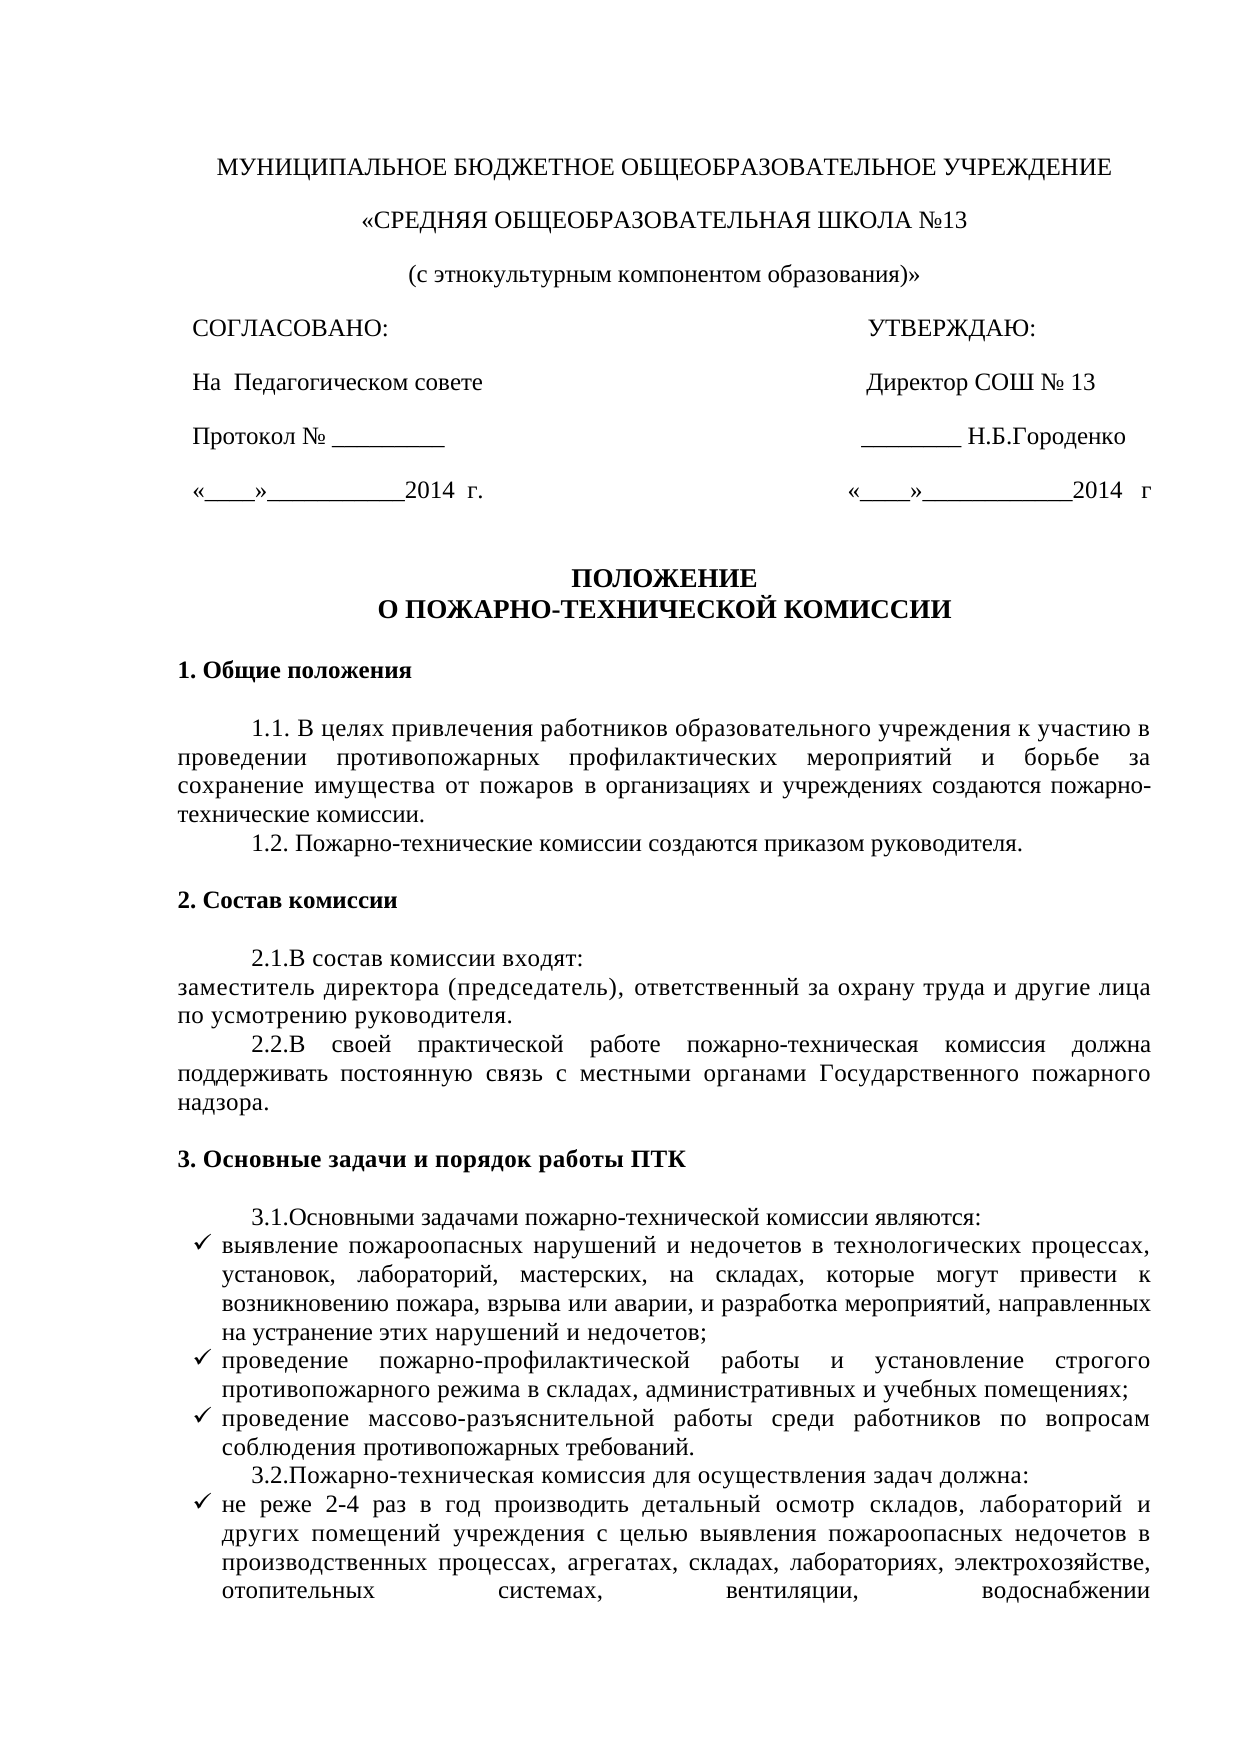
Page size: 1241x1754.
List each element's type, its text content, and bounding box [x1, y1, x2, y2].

text «____»___________2014 г. «____»____________2014 г [177, 475, 1152, 503]
text 1.1. В целях привлечения работников образовательного учреждения к участию в проведении противопожарных профилактических мероприятий и борьбе за сохранение имущества от пожаров в организациях и учреждениях создаются пожарно-технические комиссии. [177, 713, 1152, 828]
list выявление пожароопасных нарушений и недочетов в технологических процессах, установок, лабораторий, мастерских, на складах, которые могут привести к возникновению пожара, взрыва или аварии, и разработка мероприятий, направленных на устранение этих нарушений и недочетов; [192, 1231, 1152, 1346]
text 2.2.В своей практической работе пожарно-техническая комиссия должна поддерживать постоянную связь с местными органами Государственного пожарного надзора. [177, 1029, 1152, 1116]
text «СРЕДНЯЯ ОБЩЕОБРАЗОВАТЕЛЬНАЯ ШКОЛА №13 [177, 206, 1152, 234]
text 3.2.Пожарно-техническая комиссия для осуществления задач должна: [177, 1461, 1152, 1489]
subtitle ПОЛОЖЕНИЕ [177, 562, 1152, 593]
text 1.2. Пожарно-технические комиссии создаются приказом руководителя. [177, 828, 1152, 857]
text На Педагогическом совете Директор СОШ № 13 [177, 367, 1152, 396]
text 2. Состав комиссии [177, 886, 1152, 914]
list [192, 1489, 1152, 1604]
text Протокол № _________ ________ Н.Б.Городенко [177, 421, 1152, 450]
text (с этнокультурным компонентом образования)» [177, 259, 1152, 288]
text заместитель директора (председатель), ответственный за охрану труда и другие лица по усмотрению руководителя. [177, 972, 1152, 1029]
text 3.1.Основными задачами пожарно-технической комиссии являются: [177, 1202, 1152, 1231]
text 3. Основные задачи и порядок работы ПТК [177, 1144, 1152, 1173]
list проведение массово-разъяснительной работы среди работников по вопросам соблюдения противопожарных требований. [192, 1403, 1152, 1461]
text 2.1.В состав комиссии входят: [177, 943, 1152, 972]
text СОГЛАСОВАНО: УТВЕРЖДАЮ: [177, 313, 1152, 342]
text МУНИЦИПАЛЬНОЕ БЮДЖЕТНОЕ ОБЩЕОБРАЗОВАТЕЛЬНОЕ УЧРЕЖДЕНИЕ [177, 152, 1152, 180]
subtitle О ПОЖАРНО-ТЕХНИЧЕСКОЙ КОМИССИИ [177, 593, 1152, 624]
text 1. Общие положения [177, 656, 1152, 684]
list проведение пожарно-профилактической работы и установление строгого противопожарного режима в складах, административных и учебных помещениях; [192, 1346, 1152, 1403]
